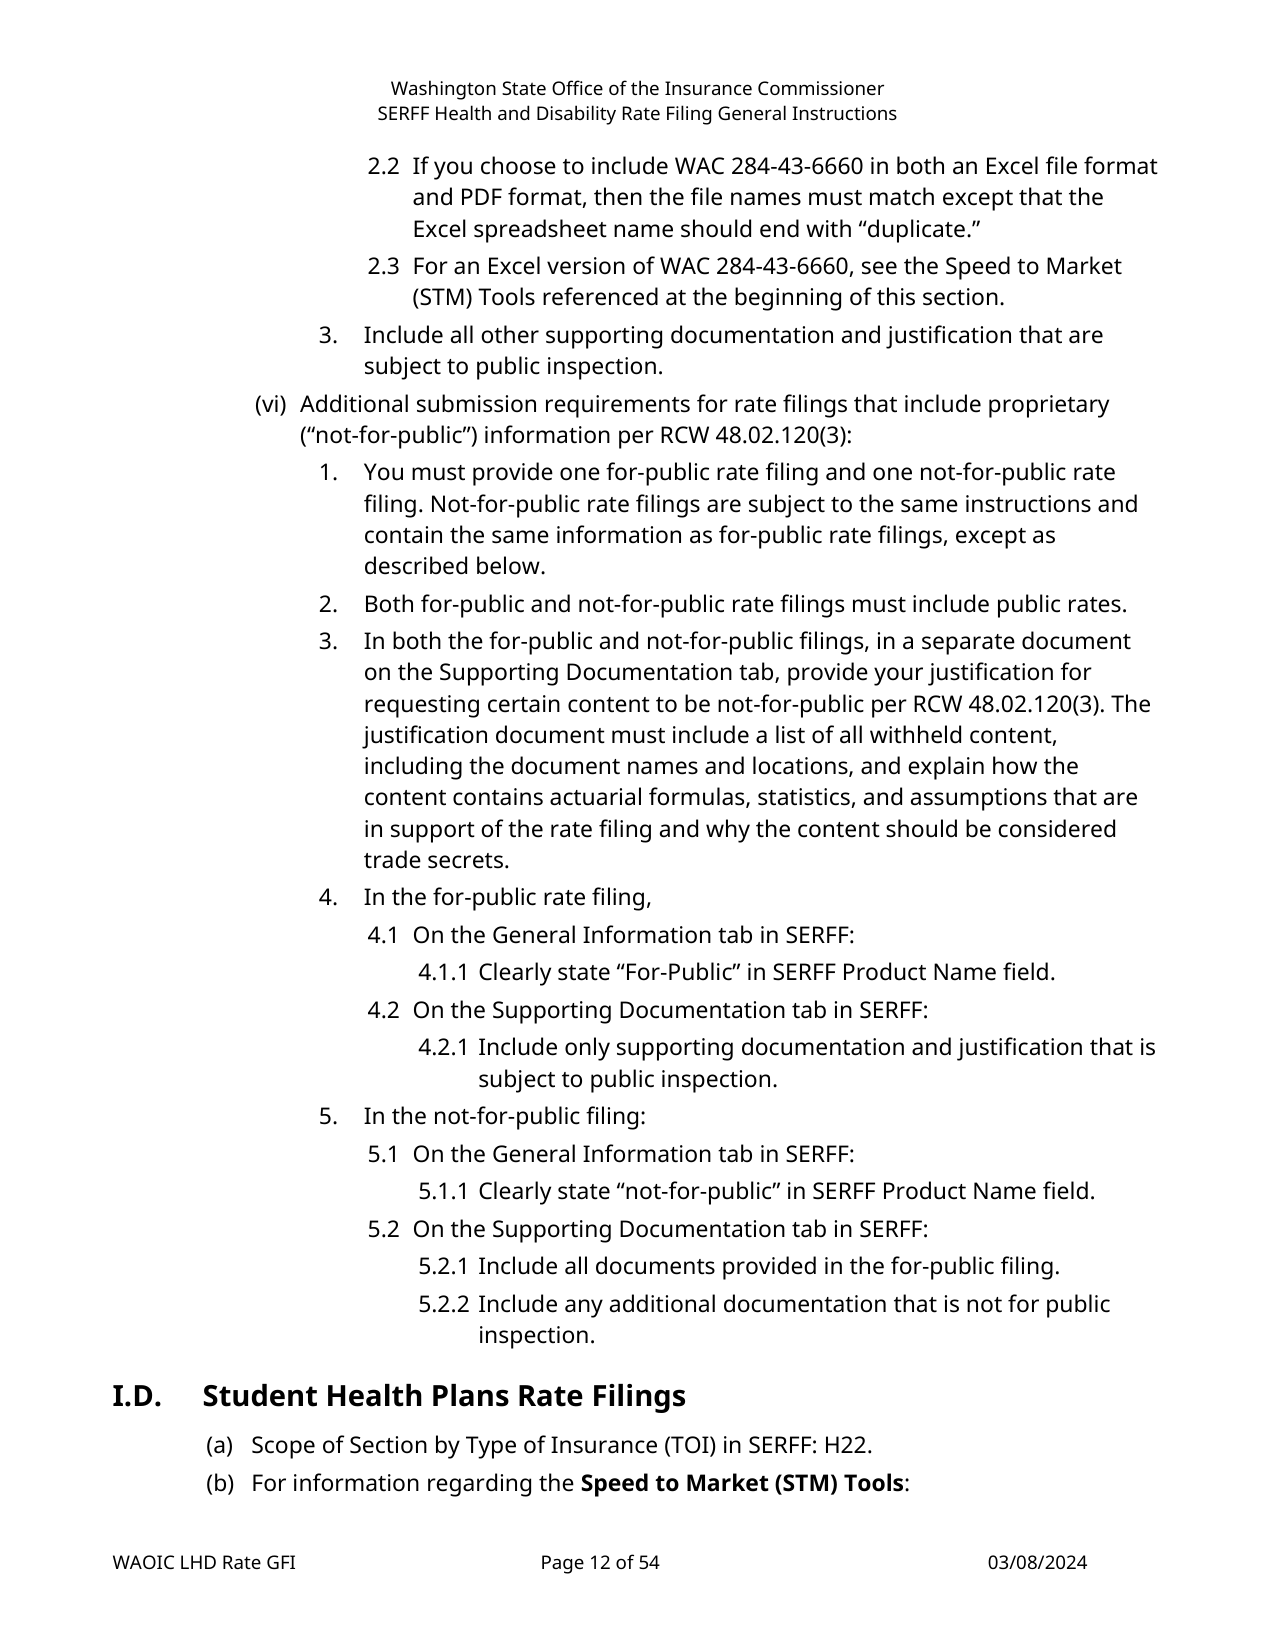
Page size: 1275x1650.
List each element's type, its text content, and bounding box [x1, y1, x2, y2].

subtitle If you choose to include WAC 284-43-6660 in both an Excel file format and PDF format, then the file names must match except that the Excel spreadsheet name should end with “duplicate.” [367, 150, 1162, 244]
subtitle On the Supporting Documentation tab in SERFF: [367, 1212, 1162, 1244]
subtitle In both the for-public and not-for-public filings, in a separate document on the Supporting Documentation tab, provide your justification for requesting certain content to be not-for-public per RCW 48.02.120(3). The justification document must include a list of all withheld content, including the document names and locations, and explain how the content contains actuarial formulas, statistics, and assumptions that are in support of the rate filing and why the content should be considered trade secrets. [319, 625, 1162, 875]
subtitle On the General Information tab in SERFF: [367, 919, 1162, 950]
subtitle On the General Information tab in SERFF: [367, 1137, 1162, 1169]
subtitle For an Excel version of WAC 284-43-6660, see the Speed to Market (STM) Tools referenced at the beginning of this section. [367, 250, 1162, 312]
subtitle Both for-public and not-for-public rate filings must include public rates. [319, 587, 1162, 619]
subtitle Student Health Plans Rate Filings [112, 1375, 1162, 1415]
subtitle On the Supporting Documentation tab in SERFF: [367, 994, 1162, 1025]
subtitle Include all other supporting documentation and justification that are subject to public inspection. [319, 319, 1162, 381]
subtitle Include only supporting documentation and justification that is subject to public inspection. [418, 1031, 1162, 1094]
subtitle In the not-for-public filing: [319, 1100, 1162, 1131]
subtitle In the for-public rate filing, [319, 881, 1162, 912]
subtitle Include any additional documentation that is not for public inspection. [418, 1287, 1162, 1350]
subtitle Clearly state “not-for-public” in SERFF Product Name field. [418, 1175, 1162, 1206]
subtitle For information regarding the Speed to Market (STM) Tools: [206, 1467, 1162, 1498]
subtitle Scope of Section by Type of Insurance (TOI) in SERFF: H22. [206, 1429, 1162, 1461]
subtitle Additional submission requirements for rate filings that include proprietary (“not-for-public”) information per RCW 48.02.120(3): [255, 387, 1162, 450]
subtitle Clearly state “For-Public” in SERFF Product Name field. [418, 956, 1162, 987]
subtitle You must provide one for-public rate filing and one not-for-public rate filing. Not-for-public rate filings are subject to the same instructions and contain the same information as for-public rate filings, except as described below. [319, 456, 1162, 581]
subtitle Include all documents provided in the for-public filing. [418, 1250, 1162, 1281]
